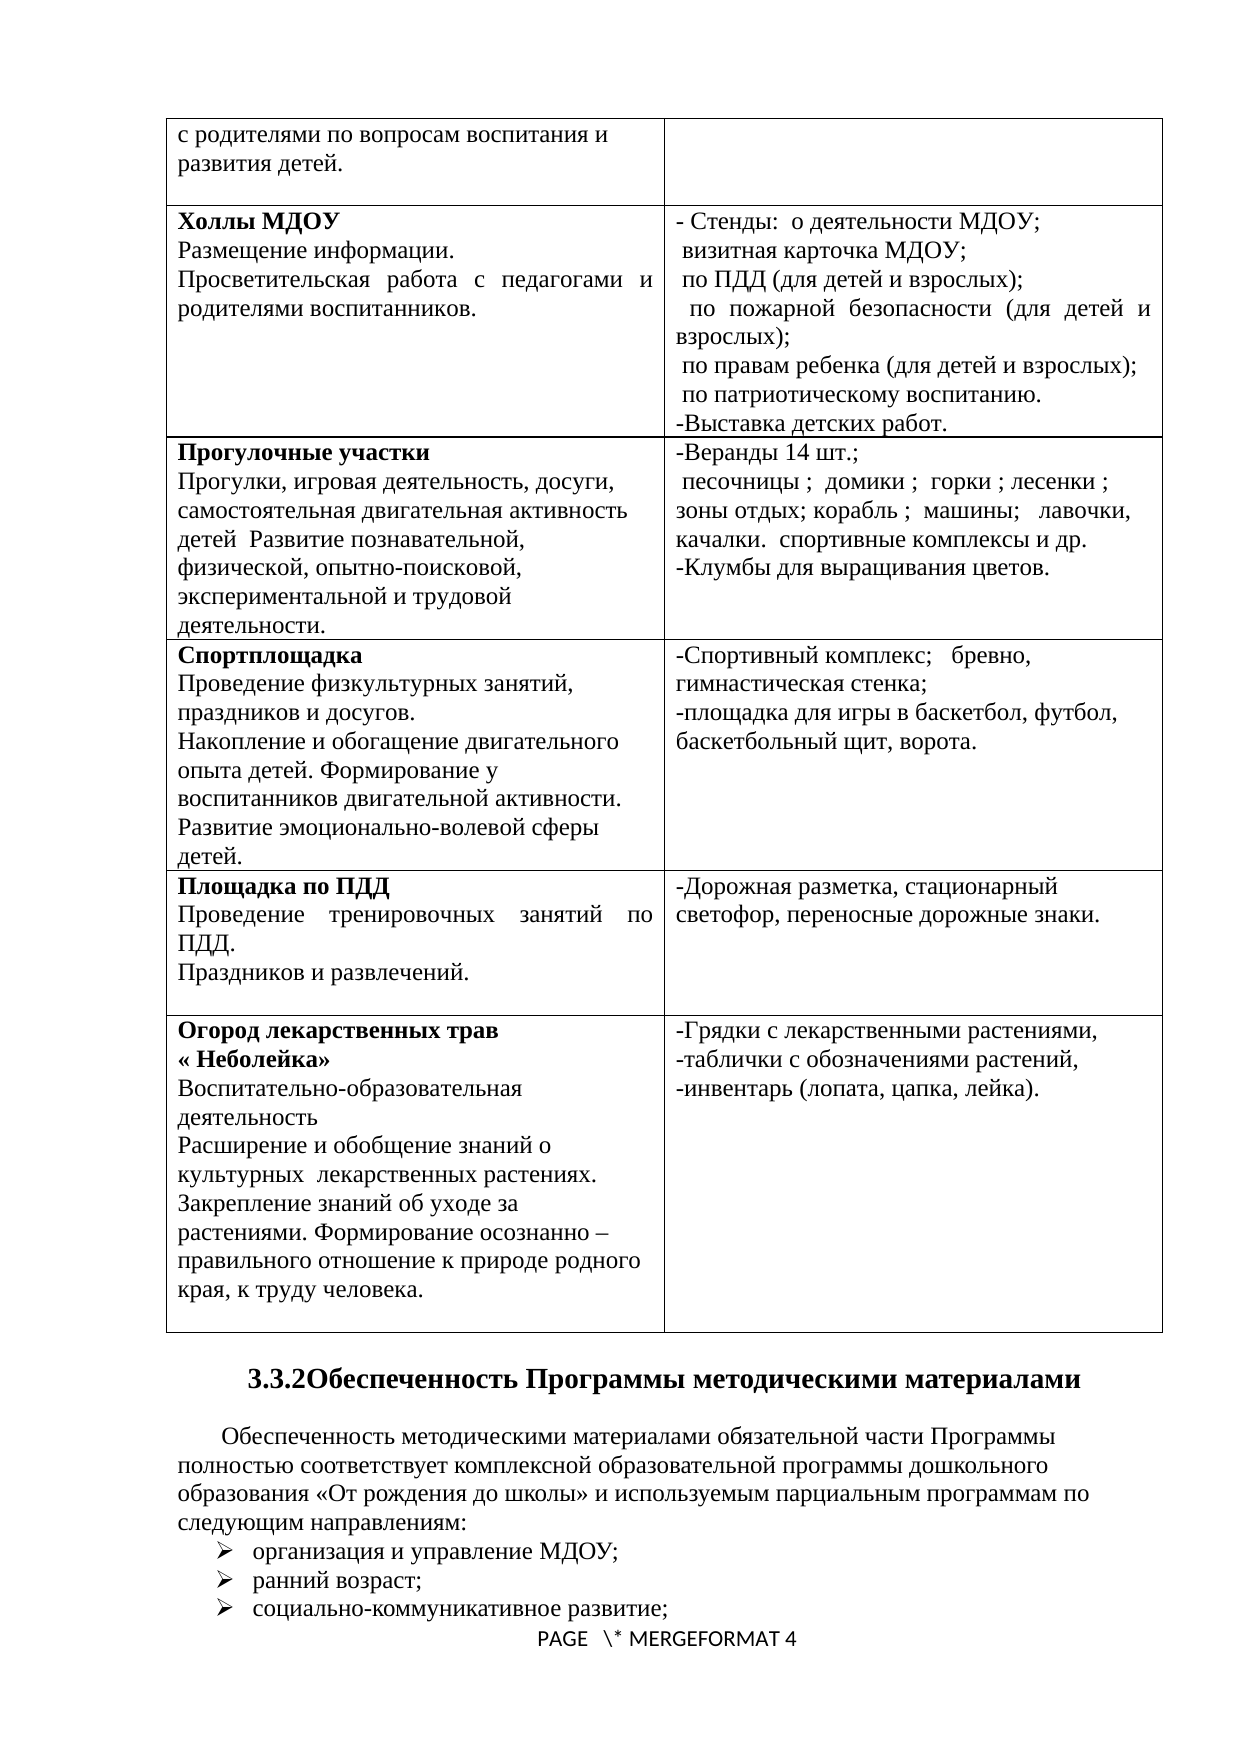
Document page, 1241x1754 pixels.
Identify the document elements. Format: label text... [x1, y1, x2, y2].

table_cell -Дорожная разметка, стационарный светофор, переносные дорожные знаки. [665, 871, 1162, 1014]
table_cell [665, 119, 1162, 205]
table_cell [167, 119, 664, 205]
table_cell -Веранды 14 шт.; песочницы ; домики ; горки ; лесенки ; зоны отдых; корабль ; машины; лавочки, качалки. спортивные комплексы и др. -Клумбы для выращивания цветов. [665, 438, 1162, 639]
text 3.3.2Обеспеченность Программы методическими материалами [177, 1362, 1152, 1395]
list социально-коммуникативное развитие; [215, 1593, 1152, 1622]
list ранний возраст; [215, 1565, 1152, 1593]
table_cell -Грядки с лекарственными растениями, -таблички с обозначениями растений, -инвентарь (лопата, цапка, лейка). [665, 1016, 1162, 1332]
table_cell Спортплощадка Проведение физкультурных занятий, праздников и досугов. Накопление и обогащение двигательного опыта детей. Формирование у воспитанников двигательной активности. Развитие эмоционально-волевой сферы детей. [167, 640, 664, 870]
table_cell Площадка по ПДД Проведение тренировочных занятий по ПДД. Праздников и развлечений. [167, 871, 664, 1014]
table_cell Огород лекарственных трав « Неболейка» Воспитательно-образовательная деятельность Расширение и обобщение знаний о культурных лекарственных растениях. Закрепление знаний об уходе за растениями. Формирование осознанно – правильного отношение к природе родного края, к труду человека. [167, 1016, 664, 1332]
list организация и управление МДОУ; [215, 1536, 1152, 1565]
table_cell - Стенды: о деятельности МДОУ; визитная карточка МДОУ; по ПДД (для детей и взрослых); по пожарной безопасности (для детей и взрослых); по правам ребенка (для детей и взрослых); по патриотическому воспитанию. -Выставка детских работ. [665, 206, 1162, 436]
table_cell -Спортивный комплекс; бревно, гимнастическая стенка; -площадка для игры в баскетбол, футбол, баскетбольный щит, ворота. [665, 640, 1162, 870]
text Обеспеченность методическими материалами обязательной части Программы полностью соответствует комплексной образовательной программы дошкольного образования «От рождения до школы» и используемым парциальным программам по следующим направлениям: [177, 1421, 1152, 1536]
table_cell Прогулочные участки Прогулки, игровая деятельность, досуги, самостоятельная двигательная активность детей Развитие познавательной, физической, опытно-поисковой, экспериментальной и трудовой деятельности. [167, 438, 664, 639]
table_cell Холлы МДОУ Размещение информации. Просветительская работа с педагогами и родителями воспитанников. [167, 206, 664, 436]
